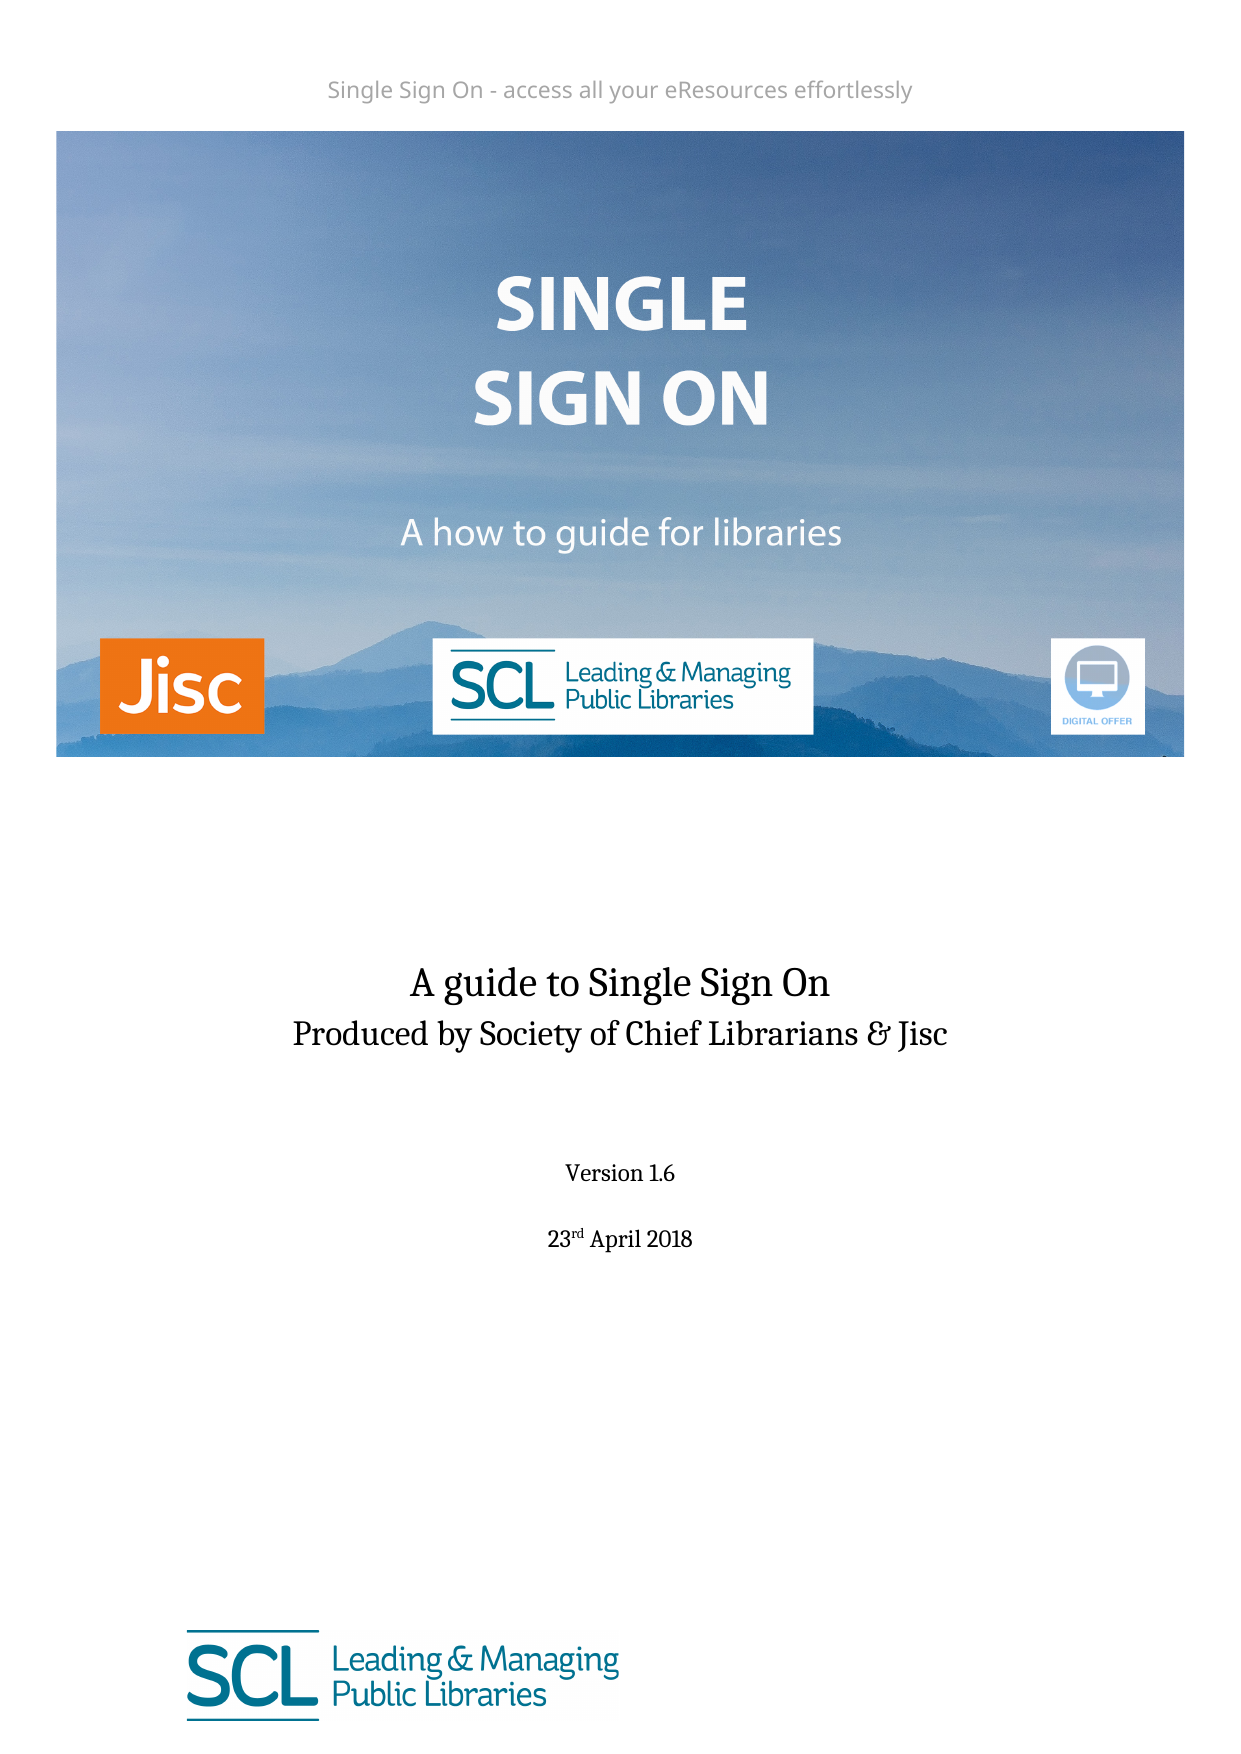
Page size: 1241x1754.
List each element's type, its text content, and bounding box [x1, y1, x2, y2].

text 23rd April 2018 [187, 1225, 1053, 1254]
picture [186, 1630, 619, 1721]
text Produced by Society of Chief Librarians & Jisc [187, 1013, 1053, 1054]
text A guide to Single Sign On [187, 958, 1053, 1006]
text Version 1.6 [187, 1159, 1053, 1188]
picture [608, 1656, 619, 1670]
picture [56, 131, 1185, 757]
